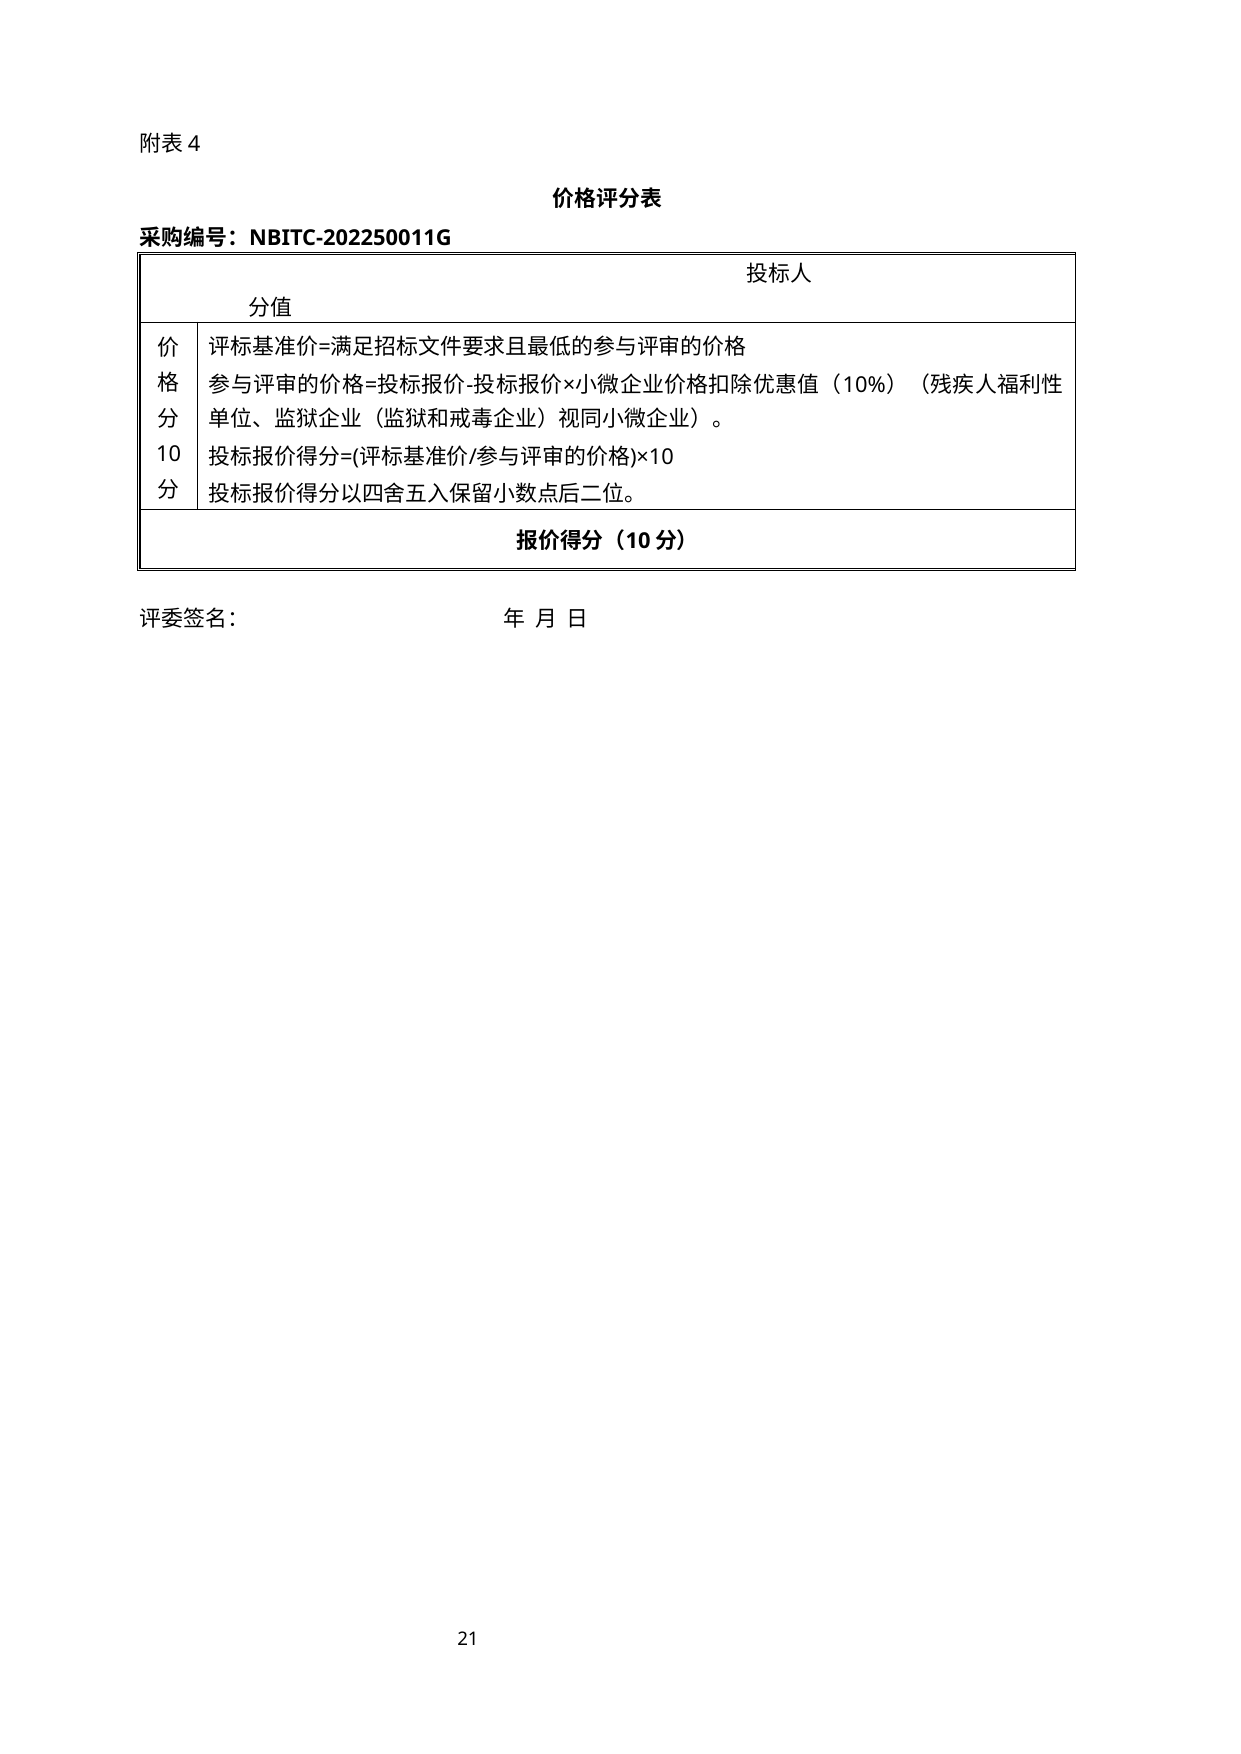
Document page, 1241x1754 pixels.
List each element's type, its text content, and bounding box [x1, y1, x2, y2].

table_header 投标人 分值 [141, 255, 1075, 322]
table_cell 价 格 分 10分 [141, 323, 197, 508]
text 评委签名： 年 月 日 [139, 601, 1202, 632]
table_cell 报价得分（10分） [141, 510, 1075, 568]
text 价格评分表 [139, 160, 1075, 218]
table_cell 评标基准价=满足招标文件要求且最低的参与评审的价格 参与评审的价格=投标报价-投标报价×小微企业价格扣除优惠值（10%）（残疾人福利性单位、监狱企业（监狱和戒毒企业）视同小微企业）。 投标报价得分=(评标基准价/参与评审的价格)×10 投标报价得分以四舍五入保留小数点后二位。 [198, 323, 1075, 508]
text 采购编号：NBITC-202250011G [139, 218, 1075, 252]
text 附表4 [139, 118, 1075, 160]
